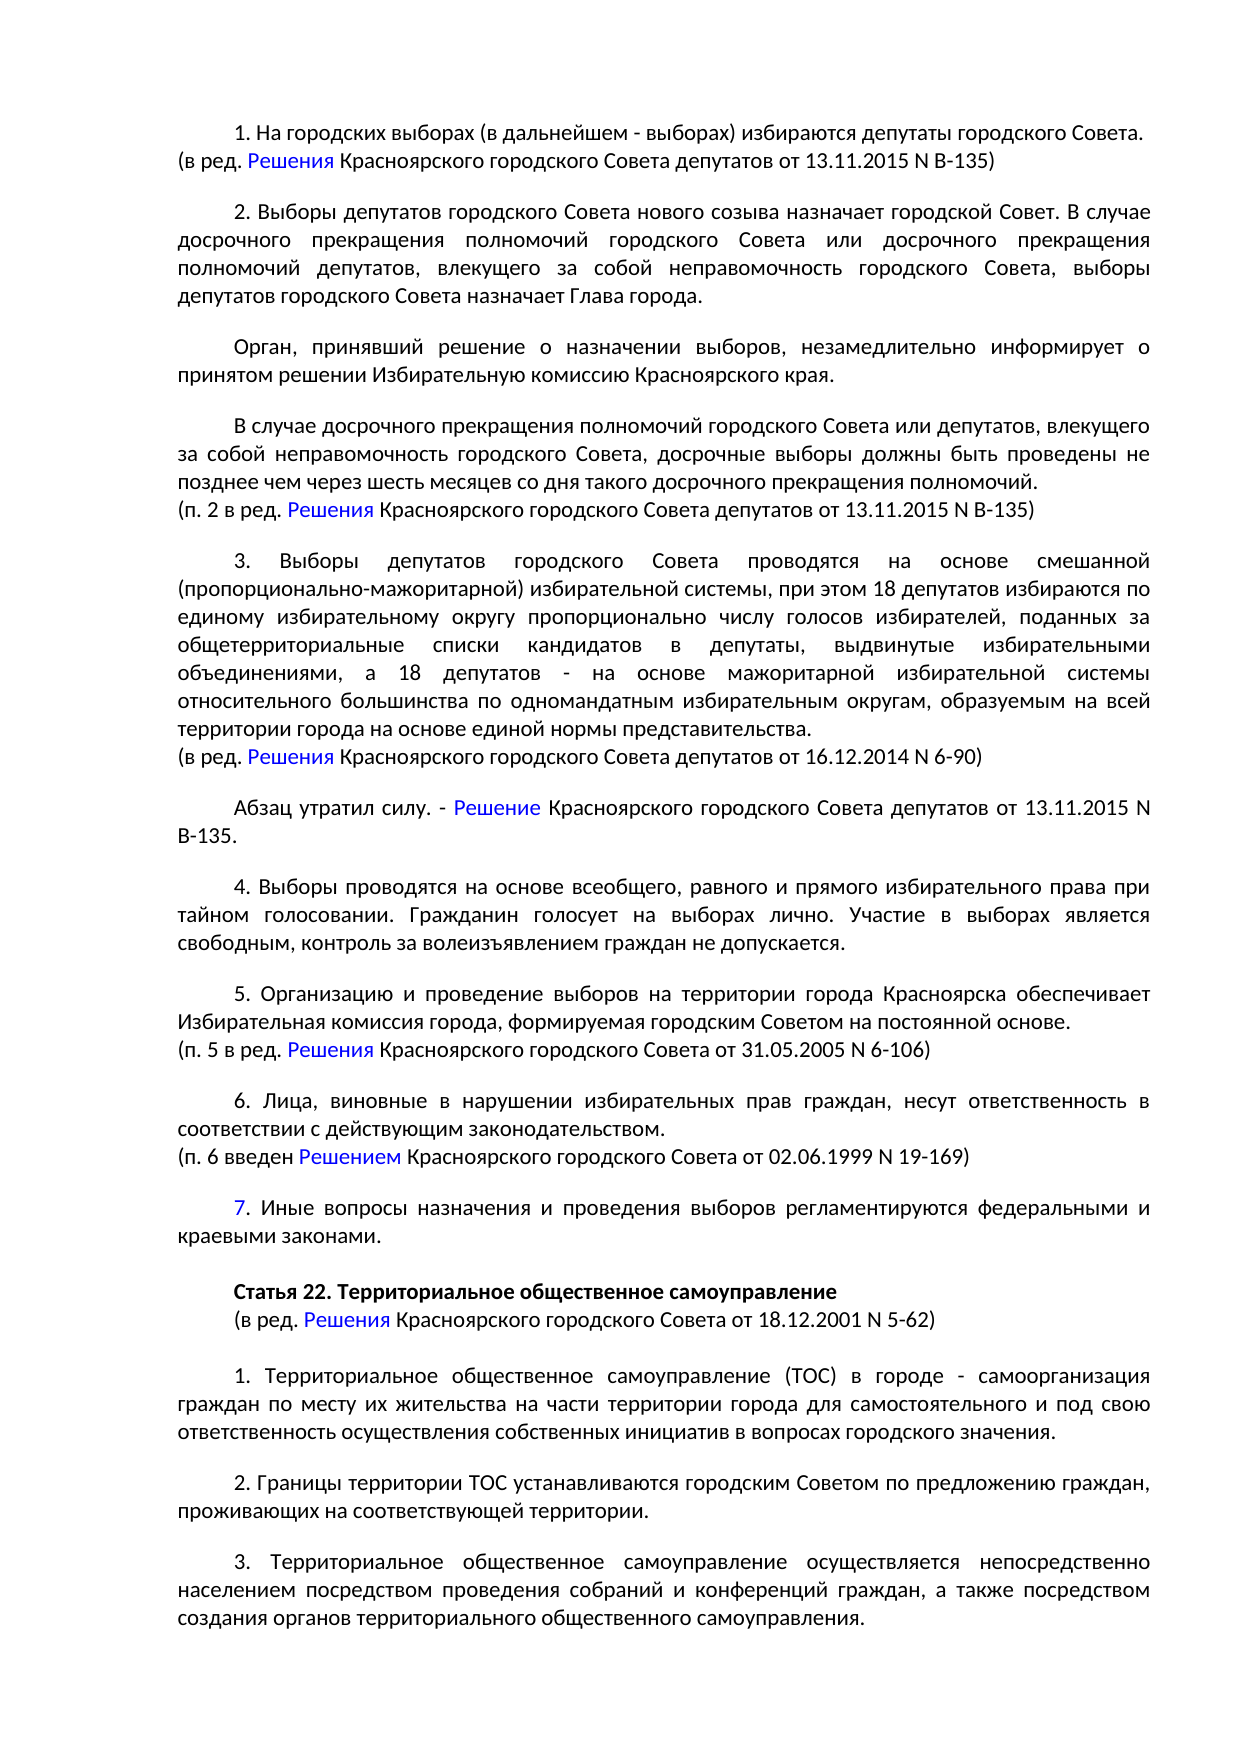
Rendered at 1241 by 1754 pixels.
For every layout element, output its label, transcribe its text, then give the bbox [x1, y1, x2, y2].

text (п. 6 введен Решением Красноярского городского Совета от 02.06.1999 N 19-169) [177, 1142, 1152, 1170]
text 1. Территориальное общественное самоуправление (ТОС) в городе - самоорганизация граждан по месту их жительства на части территории города для самостоятельного и под свою ответственность осуществления собственных инициатив в вопросах городского значения. [177, 1361, 1152, 1445]
text Орган, принявший решение о назначении выборов, незамедлительно информирует о принятом решении Избирательную комиссию Красноярского края. [177, 332, 1152, 388]
text (п. 5 в ред. Решения Красноярского городского Совета от 31.05.2005 N 6-106) [177, 1035, 1152, 1063]
text 4. Выборы проводятся на основе всеобщего, равного и прямого избирательного права при тайном голосовании. Гражданин голосует на выборах лично. Участие в выборах является свободным, контроль за волеизъявлением граждан не допускается. [177, 872, 1152, 956]
text 3. Территориальное общественное самоуправление осуществляется непосредственно населением посредством проведения собраний и конференций граждан, а также посредством создания органов территориального общественного самоуправления. [177, 1547, 1152, 1631]
text 6. Лица, виновные в нарушении избирательных прав граждан, несут ответственность в соответствии с действующим законодательством. [177, 1086, 1152, 1142]
text 3. Выборы депутатов городского Совета проводятся на основе смешанной (пропорционально-мажоритарной) избирательной системы, при этом 18 депутатов избираются по единому избирательному округу пропорционально числу голосов избирателей, поданных за общетерриториальные списки кандидатов в депутаты, выдвинутые избирательными объединениями, а 18 депутатов - на основе мажоритарной избирательной системы относительного большинства по одномандатным избирательным округам, образуемым на всей территории города на основе единой нормы представительства. [177, 546, 1152, 742]
text (в ред. Решения Красноярского городского Совета депутатов от 13.11.2015 N В-135) [177, 146, 1152, 174]
text (в ред. Решения Красноярского городского Совета от 18.12.2001 N 5-62) [177, 1305, 1152, 1333]
text 2. Выборы депутатов городского Совета нового созыва назначает городской Совет. В случае досрочного прекращения полномочий городского Совета или досрочного прекращения полномочий депутатов, влекущего за собой неправомочность городского Совета, выборы депутатов городского Совета назначает Глава города. [177, 197, 1152, 309]
title Статья 22. Территориальное общественное самоуправление [177, 1277, 1152, 1305]
text 1. На городских выборах (в дальнейшем - выборах) избираются депутаты городского Совета. [177, 118, 1152, 146]
text (в ред. Решения Красноярского городского Совета депутатов от 16.12.2014 N 6-90) [177, 742, 1152, 770]
text 7. Иные вопросы назначения и проведения выборов регламентируются федеральными и краевыми законами. [177, 1193, 1152, 1249]
text 5. Организацию и проведение выборов на территории города Красноярска обеспечивает Избирательная комиссия города, формируемая городским Советом на постоянной основе. [177, 979, 1152, 1035]
text 2. Границы территории ТОС устанавливаются городским Советом по предложению граждан, проживающих на соответствующей территории. [177, 1468, 1152, 1524]
text (п. 2 в ред. Решения Красноярского городского Совета депутатов от 13.11.2015 N В-135) [177, 495, 1152, 523]
text Абзац утратил силу. - Решение Красноярского городского Совета депутатов от 13.11.2015 N В-135. [177, 793, 1152, 849]
text В случае досрочного прекращения полномочий городского Совета или депутатов, влекущего за собой неправомочность городского Совета, досрочные выборы должны быть проведены не позднее чем через шесть месяцев со дня такого досрочного прекращения полномочий. [177, 411, 1152, 495]
